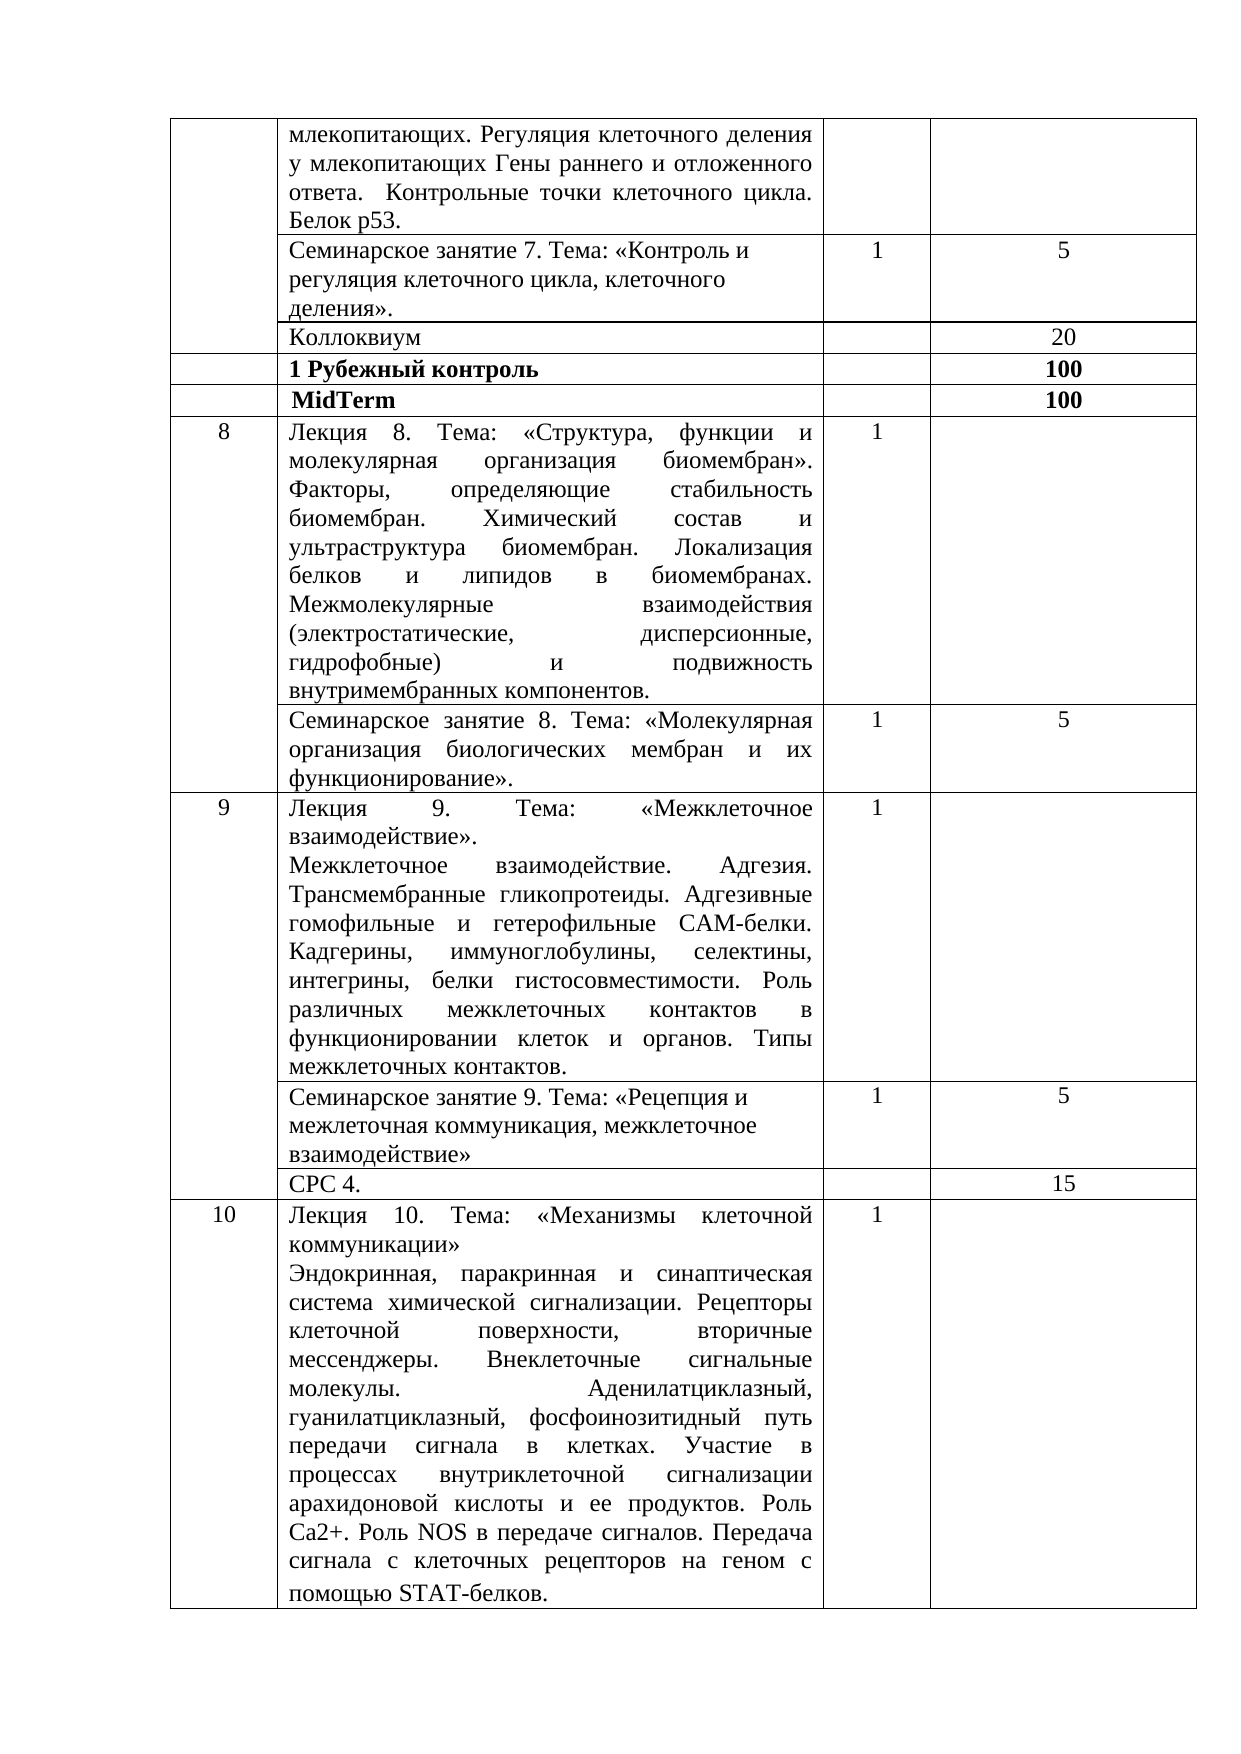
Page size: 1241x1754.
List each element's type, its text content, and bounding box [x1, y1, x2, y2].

table_cell 5 [931, 235, 1196, 321]
table_cell [931, 417, 1196, 704]
table_cell [931, 119, 1196, 234]
table_cell 8 [171, 417, 277, 792]
table_cell Cеминарское занятие 8. Тема: «Молекулярная организация биологических мембран и их функционирование». [278, 705, 823, 792]
table_cell 7 [171, 119, 277, 353]
table_cell [931, 793, 1196, 1081]
table_cell [824, 1169, 930, 1199]
table_cell [824, 323, 930, 353]
table_cell Коллоквиум [278, 323, 823, 353]
table_cell [931, 1200, 1196, 1608]
table_cell [171, 354, 277, 384]
table_cell 1 [824, 705, 930, 792]
table_cell Лекция 8. Тема: «Структура, функции и молекулярная организация биомембран». Факторы, определяющие стабильность биомембран. Химический состав и ультраструктура биомембран. Локализация белков и липидов в биомембранах. Межмолекулярные взаимодействия (электростатические, дисперсионные, гидрофобные) и подвижность внутримембранных компонентов. [278, 417, 823, 704]
table_cell 1 [824, 793, 930, 1081]
table_cell [171, 385, 277, 416]
table_cell СРС 4. [278, 1169, 823, 1199]
table_cell 1 [824, 119, 930, 234]
table_cell 20 [931, 323, 1196, 353]
table_cell [824, 354, 930, 384]
table_cell 15 [931, 1169, 1196, 1199]
table_cell 1 [824, 417, 930, 704]
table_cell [278, 119, 823, 234]
table_cell 1 Рубежный контроль [278, 354, 823, 384]
table_cell 1 [824, 1200, 930, 1608]
table_cell 100 [931, 354, 1196, 384]
table_cell Cеминарское занятие 7. Тема: «Контроль и регуляция клеточного цикла, клеточного деления». [278, 235, 823, 321]
table_cell Лекция 9. Тема: «Межклеточное взаимодействие». Межклеточное взаимодействие. Адгезия. Трансмембранные гликопротеиды. Адгезивные гомофильные и гетерофильные САМ-белки. Кадгерины, иммуноглобулины, селектины, интегрины, белки гистосовместимости. Роль различных межклеточных контактов в функционировании клеток и органов. Типы межклеточных контактов. [278, 793, 823, 1081]
table_cell [824, 385, 930, 416]
table_cell 5 [931, 705, 1196, 792]
table_cell 5 [931, 1082, 1196, 1168]
table_cell Лекция 10. Тема: «Механизмы клеточной коммуникации» Эндокринная, паракринная и синаптическая система химической сигнализации. Рецепторы клеточной поверхности, вторичные мессенджеры. Внеклеточные сигнальные молекулы. Аденилатциклазный, гуанилатциклазный, фосфоинозитидный путь передачи сигнала в клетках. Участие в процессах внутриклеточной сигнализации арахидоновой кислоты и ее продуктов. Роль Са2+. Роль NOS в передаче сигналов. Передача сигнала с клеточных рецепторов на геном с помощью STAT-белков. [278, 1200, 823, 1608]
table_cell 1 [824, 1082, 930, 1168]
table_cell 10 [171, 1200, 277, 1608]
table_cell 100 [931, 385, 1196, 416]
table_cell 9 [171, 793, 277, 1199]
table_cell MidTerm [278, 385, 823, 416]
table_cell 1 [824, 235, 930, 321]
table_cell Cеминарское занятие 9. Тема: «Рецепция и межлеточная коммуникация, межклеточное взаимодействие» [278, 1082, 823, 1168]
